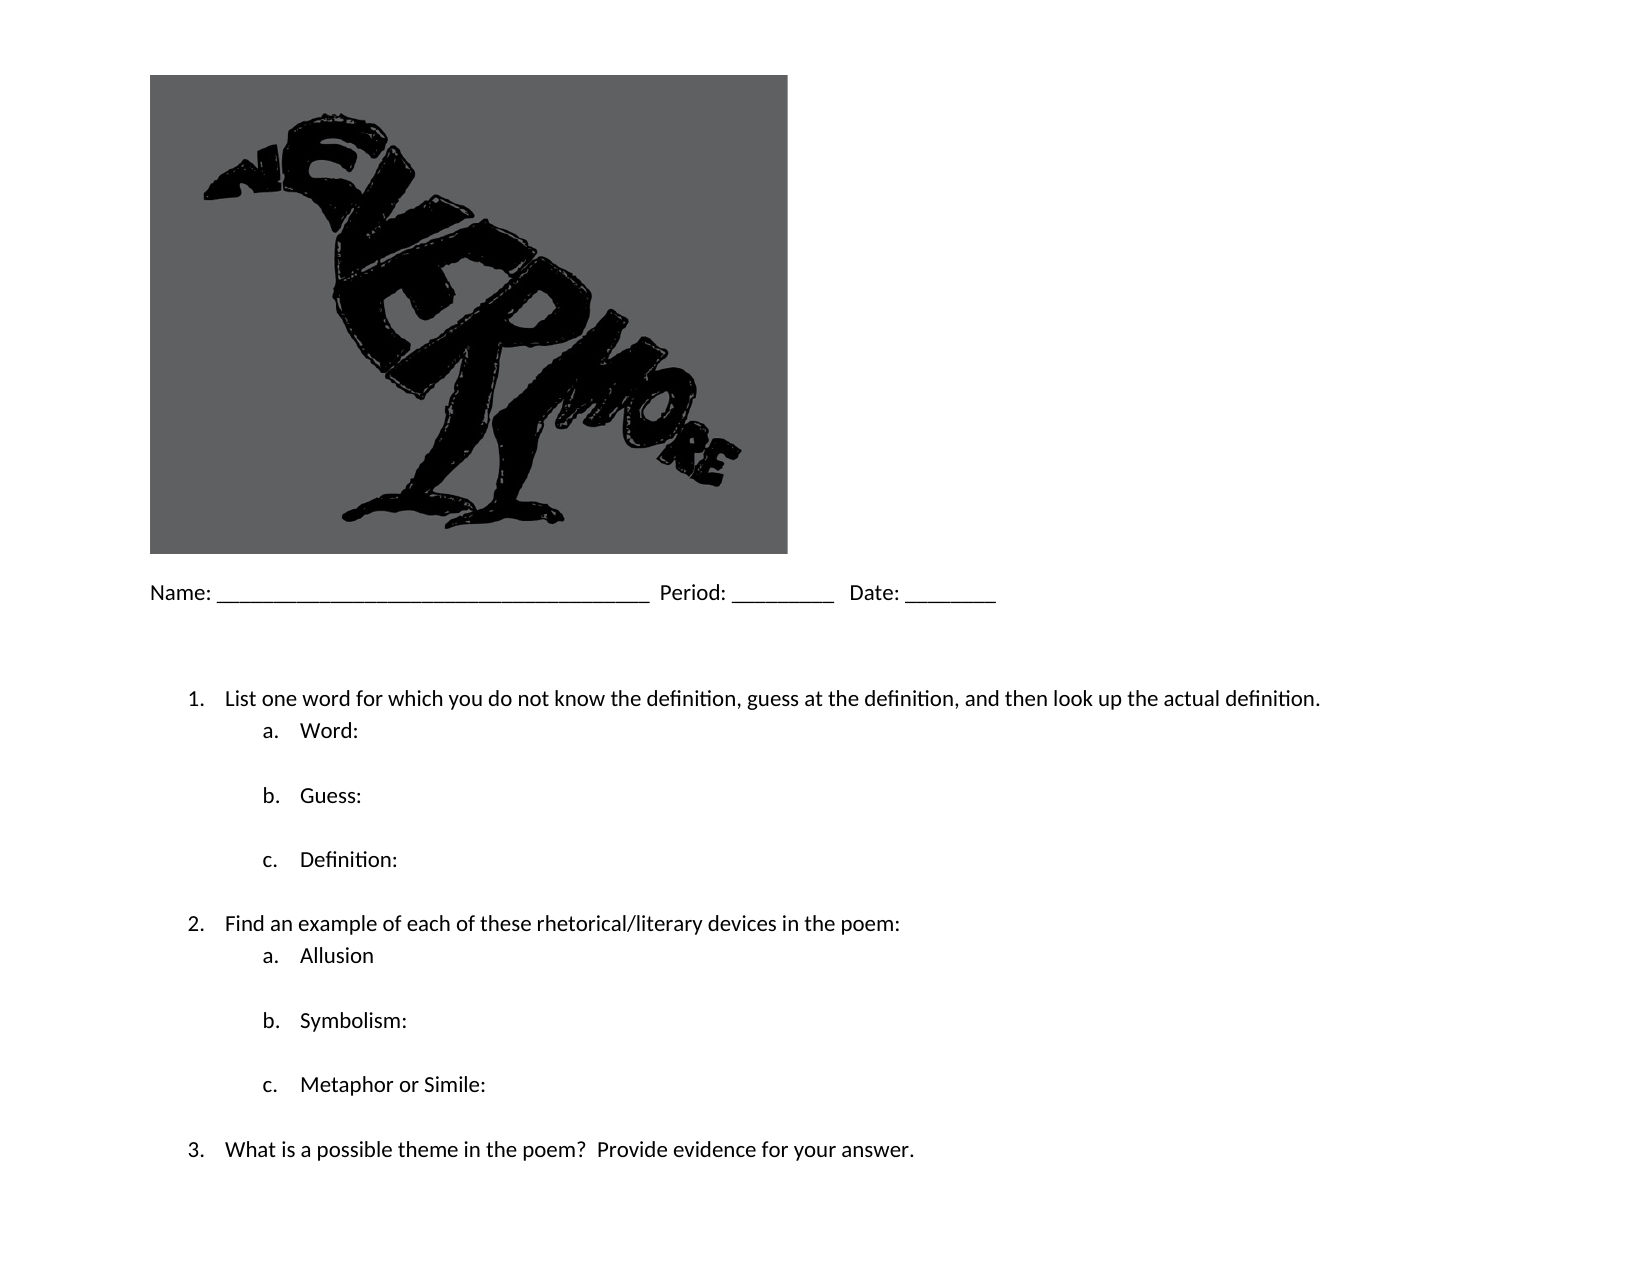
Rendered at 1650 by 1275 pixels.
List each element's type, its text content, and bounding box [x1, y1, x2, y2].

list Definition: [262, 845, 1500, 873]
list Symbolism: [262, 1006, 1500, 1034]
text Name: ______________________________________ Period: _________ Date: ________ [150, 578, 1500, 606]
list Allusion [262, 942, 1500, 970]
list Metaphor or Simile: [262, 1070, 1500, 1098]
list List one word for which you do not know the definition, guess at the definition, and then look up the actual definition. [187, 684, 1500, 712]
list Word: [262, 716, 1500, 744]
list What is a possible theme in the poem? Provide evidence for your answer. [187, 1135, 1500, 1163]
list Guess: [262, 781, 1500, 809]
picture [150, 75, 788, 554]
list Find an example of each of these rhetorical/literary devices in the poem: [187, 909, 1500, 937]
